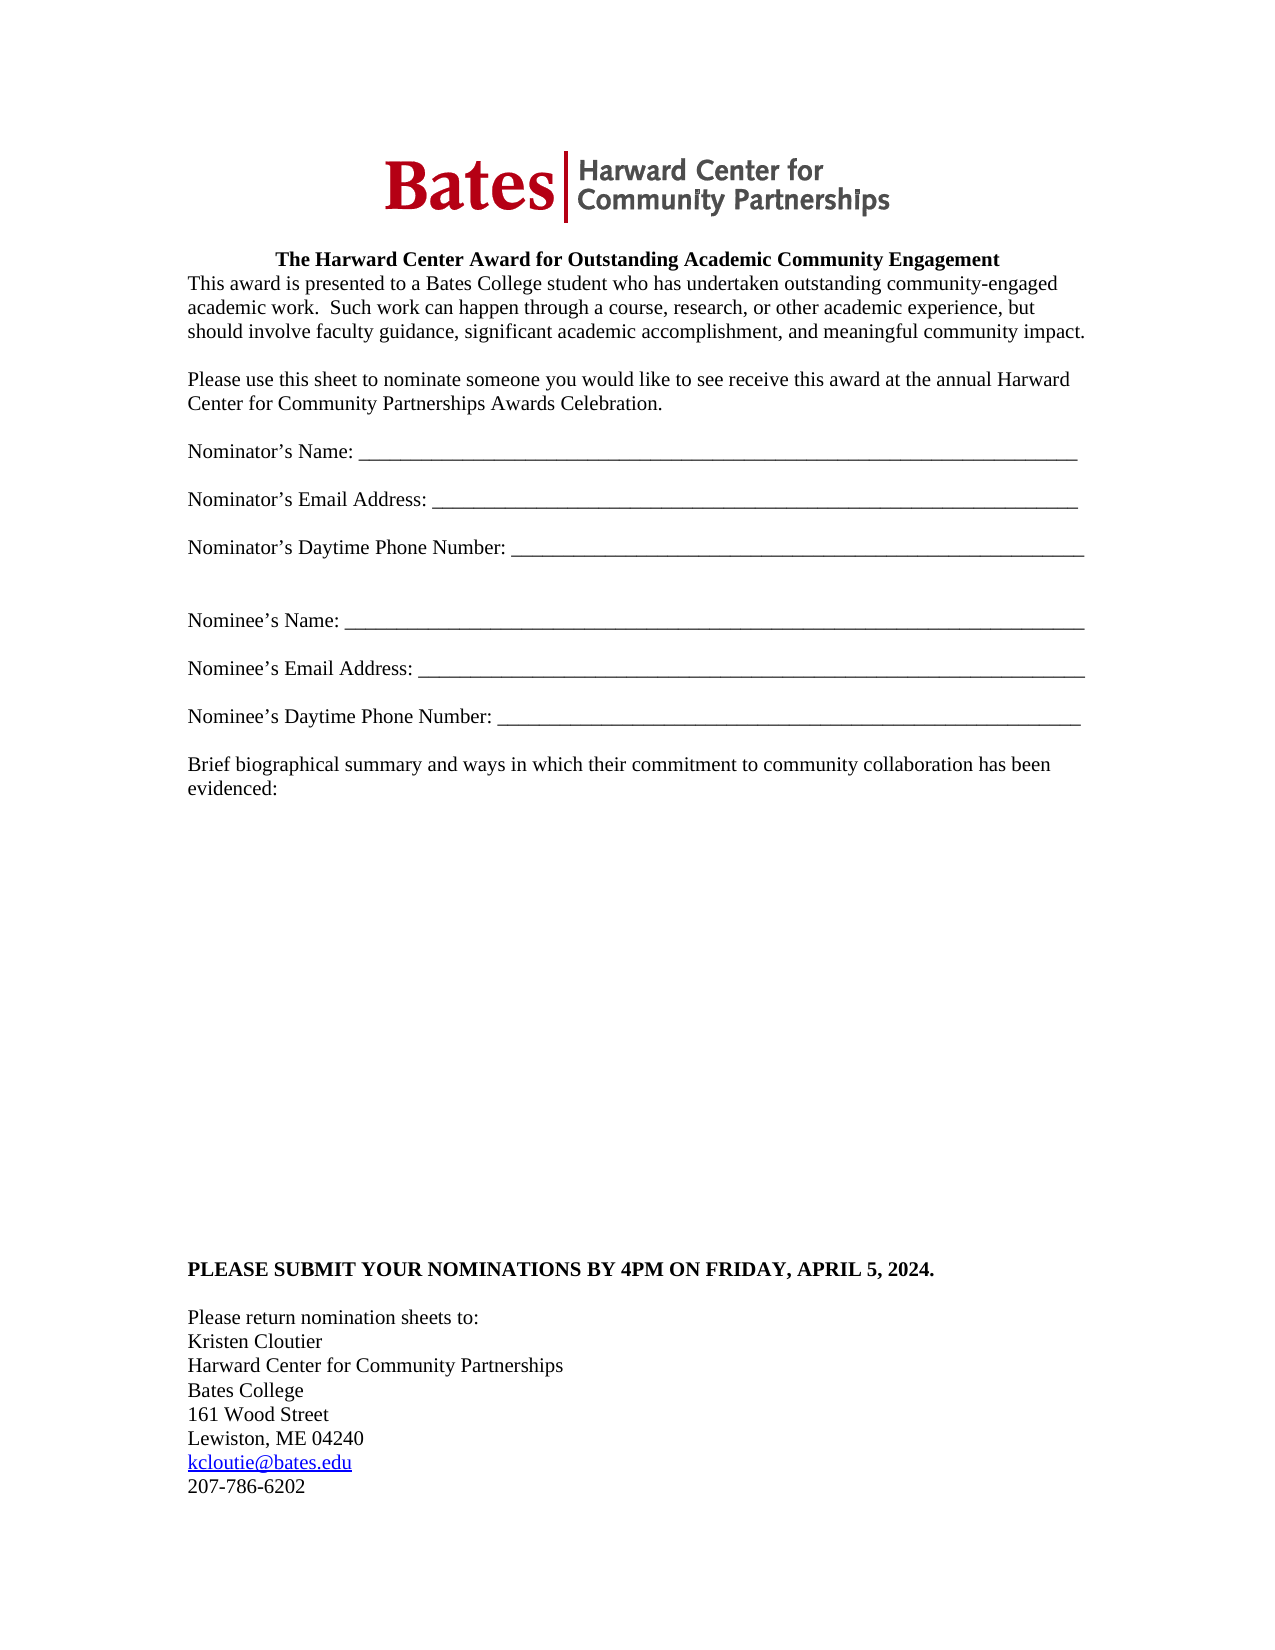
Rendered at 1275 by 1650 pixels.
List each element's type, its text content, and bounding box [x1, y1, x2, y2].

text Nominee’s Daytime Phone Number: ________________________________________________________ [187, 704, 1087, 728]
text Please return nomination sheets to: [187, 1281, 1087, 1329]
text 207-786-6202 [187, 1474, 1087, 1498]
text Bates College 161 Wood Street [187, 1377, 1087, 1426]
text Please use this sheet to nominate someone you would like to see receive this award at the annual Harward Center for Community Partnerships Awards Celebration. [187, 343, 1087, 415]
text Nominator’s Daytime Phone Number: _______________________________________________________ [187, 535, 1087, 559]
text This award is presented to a Bates College student who has undertaken outstanding community-engaged academic work. Such work can happen through a course, research, or other academic experience, but should involve faculty guidance, significant academic accomplishment, and meaningful community impact. [187, 271, 1087, 343]
text PLEASE SUBMIT YOUR NOMINATIONS BY 4PM ON FRIDAY, APRIL 5, 2024. [187, 1257, 1087, 1281]
text kcloutie@bates.edu [187, 1450, 1087, 1474]
text The Harward Center Award for Outstanding Academic Community Engagement [187, 247, 1087, 271]
text Nominee’s Email Address: ________________________________________________________________ [187, 656, 1087, 680]
text Nominee’s Name: _______________________________________________________________________ [187, 607, 1087, 632]
text Kristen Cloutier [187, 1329, 1087, 1353]
text Nominator’s Name: _____________________________________________________________________ [187, 439, 1087, 463]
text Lewiston, ME 04240 [187, 1426, 1087, 1450]
text Brief biographical summary and ways in which their commitment to community collaboration has been evidenced: [187, 752, 1087, 800]
text Harward Center for Community Partnerships [187, 1353, 1087, 1377]
text Nominator’s Email Address: ______________________________________________________________ [187, 487, 1087, 511]
